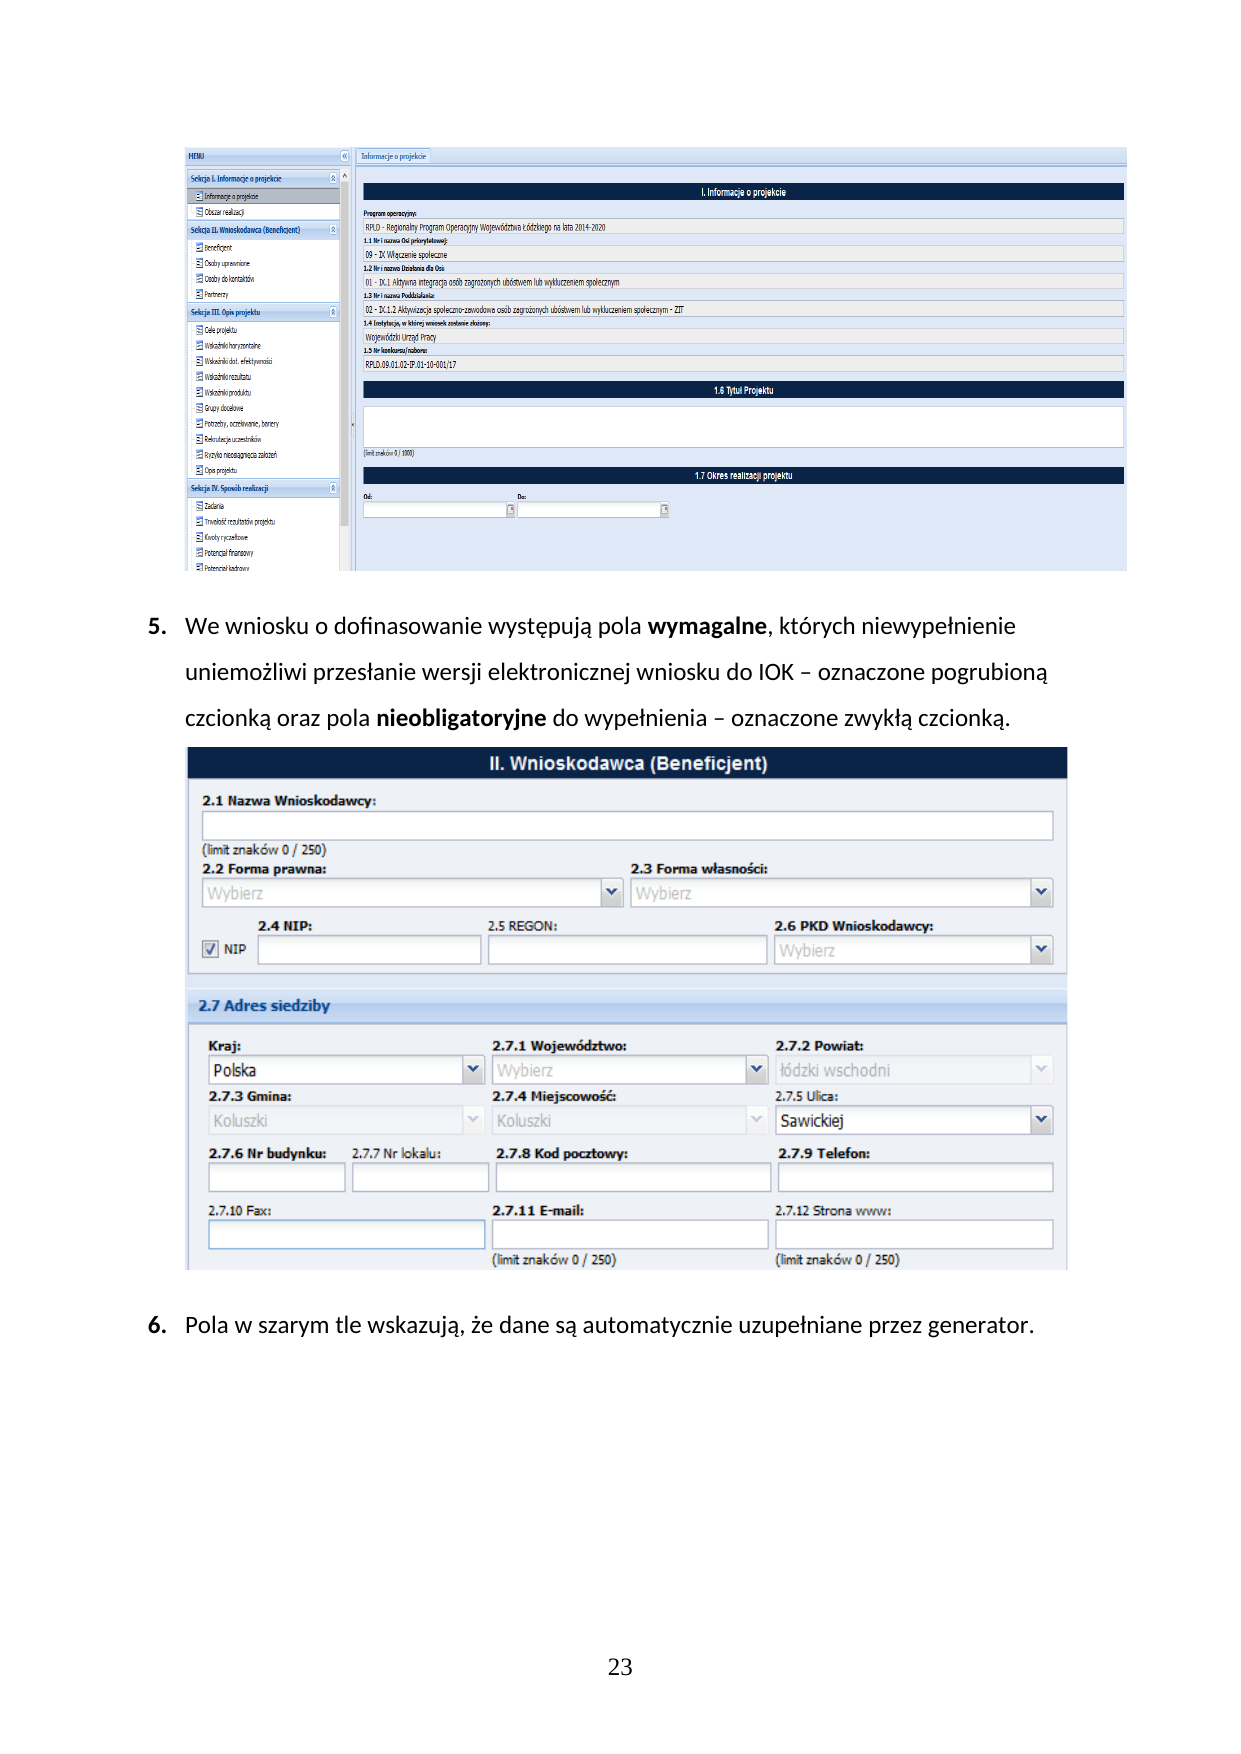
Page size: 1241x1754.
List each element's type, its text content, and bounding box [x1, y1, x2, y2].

list We wniosku o dofinasowanie występują pola wymagalne, których niewypełnienie uniemożliwi przesłanie wersji elektronicznej wniosku do IOK – oznaczone pogrubioną czcionką oraz pola nieobligatoryjne do wypełnienia – oznaczone zwykłą czcionką. [148, 610, 1093, 732]
picture [184, 747, 1068, 1270]
picture [184, 147, 1127, 571]
list Pola w szarym tle wskazują, że dane są automatycznie uzupełniane przez generator. [148, 1309, 1093, 1339]
